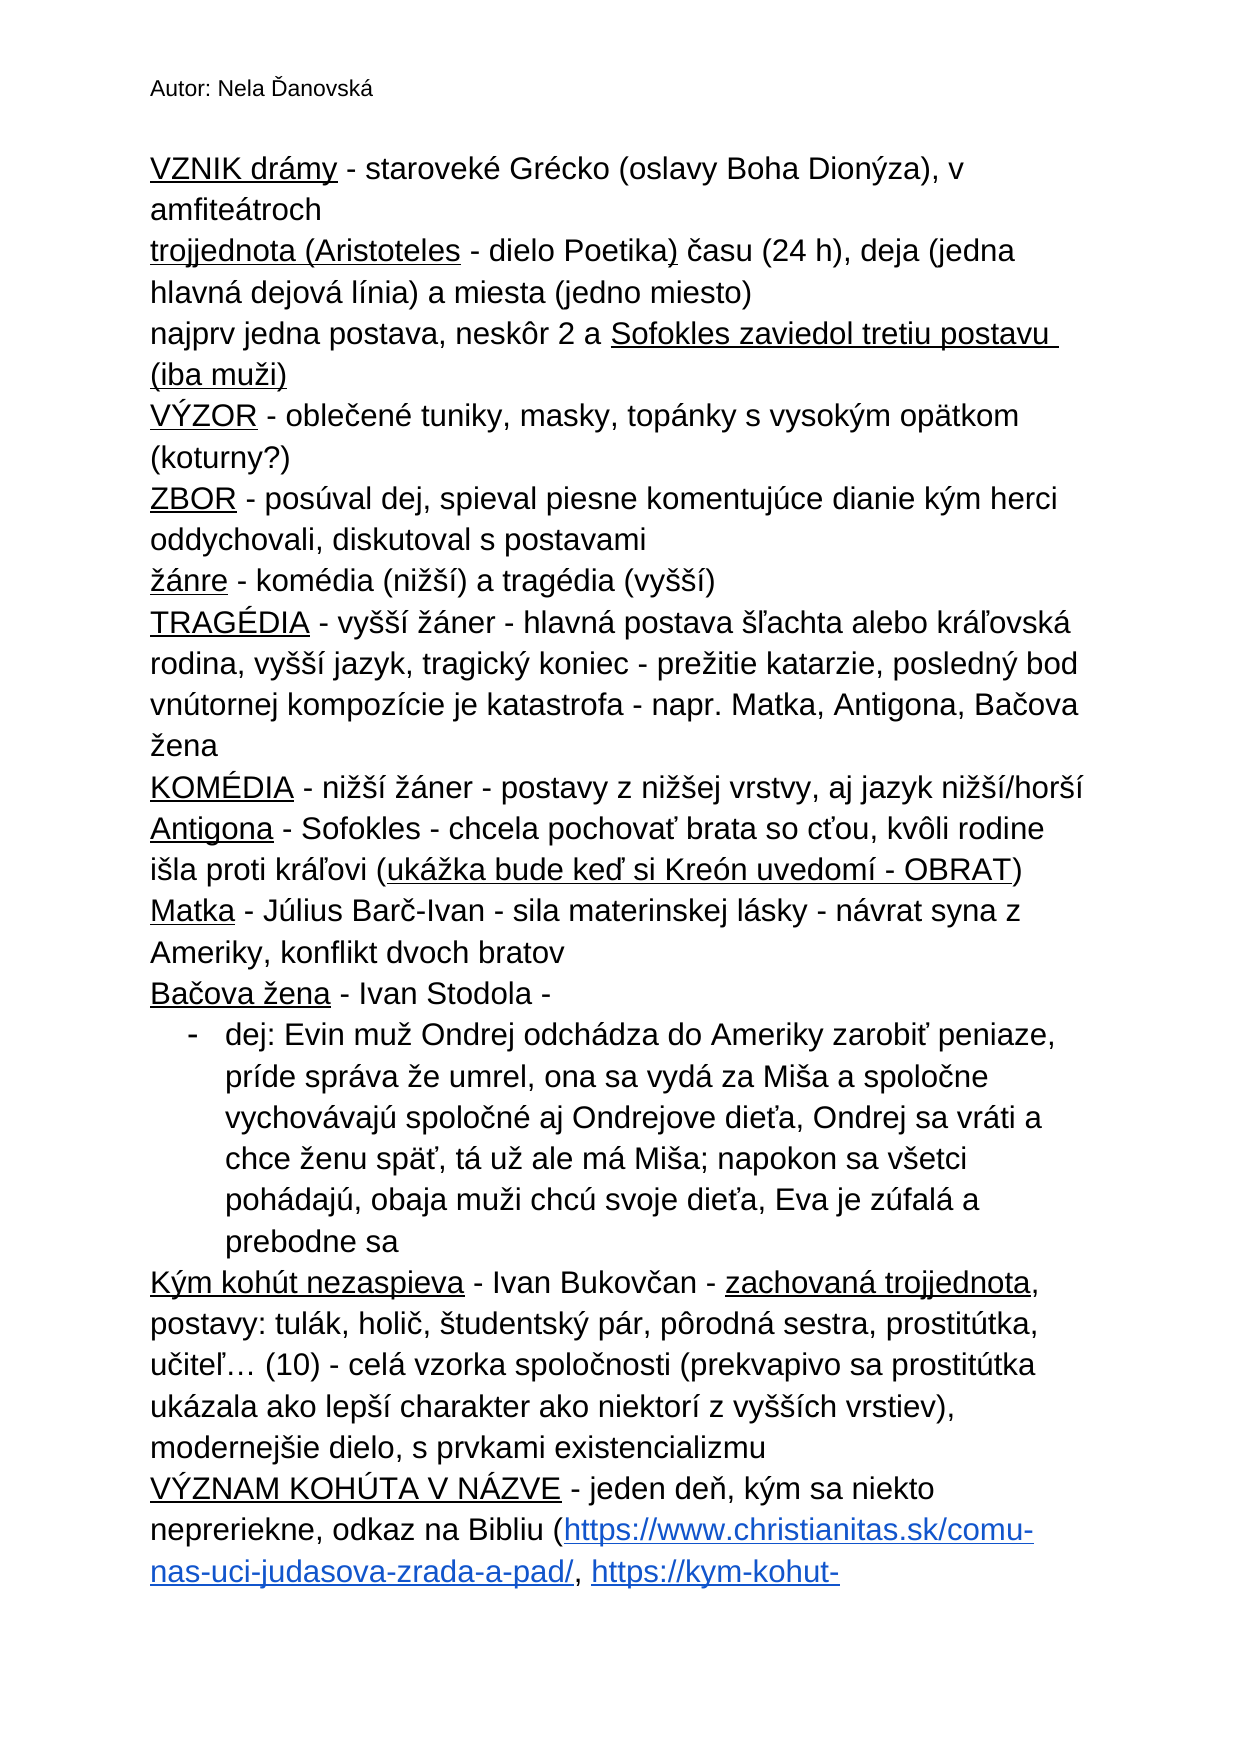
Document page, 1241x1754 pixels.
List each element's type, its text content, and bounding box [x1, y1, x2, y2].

list dej: Evin muž Ondrej odchádza do Ameriky zarobiť peniaze, príde správa že umrel, ona sa vydá za Miša a spoločne vychovávajú spoločné aj Ondrejove dieťa, Ondrej sa vráti a chce ženu späť, tá už ale má Miša; napokon sa všetci pohádajú, obaja muži chcú svoje dieťa, Eva je zúfalá a prebodne sa [187, 1016, 1090, 1259]
text Matka - Július Barč-Ivan - sila materinskej lásky - návrat syna z Ameriky, konflikt dvoch bratov [150, 892, 1090, 970]
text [150, 1470, 1090, 1589]
text KOMÉDIA - nižší žáner - postavy z nižšej vrstvy, aj jazyk nižší/horší [150, 769, 1090, 805]
text Kým kohút nezaspieva - Ivan Bukovčan - zachovaná trojjednota, postavy: tulák, holič, študentský pár, pôrodná sestra, prostitútka, učiteľ… (10) - celá vzorka spoločnosti (prekvapivo sa prostitútka ukázala ako lepší charakter ako niektorí z vyšších vrstiev), modernejšie dielo, s prvkami existencializmu [150, 1264, 1090, 1465]
text TRAGÉDIA - vyšší žáner - hlavná postava šľachta alebo kráľovská rodina, vyšší jazyk, tragický koniec - prežitie katarzie, posledný bod vnútornej kompozície je katastrofa - napr. Matka, Antigona, Bačova žena [150, 604, 1090, 763]
text trojjednota (Aristoteles - dielo Poetika) času (24 h), deja (jedna hlavná dejová línia) a miesta (jedno miesto) [150, 232, 1090, 310]
text VZNIK drámy - staroveké Grécko (oslavy Boha Dionýza), v amfiteátroch [150, 150, 1090, 227]
text najprv jedna postava, neskôr 2 a Sofokles zaviedol tretiu postavu (iba muži) [150, 315, 1090, 392]
text Antigona - Sofokles - chcela pochovať brata so cťou, kvôli rodine išla proti kráľovi (ukážka bude keď si Kreón uvedomí - OBRAT) [150, 810, 1090, 887]
text ZBOR - posúval dej, spieval piesne komentujúce dianie kým herci oddychovali, diskutoval s postavami [150, 480, 1090, 557]
text žánre - komédia (nižší) a tragédia (vyšší) [150, 562, 1090, 598]
text VÝZOR - oblečené tuniky, masky, topánky s vysokým opätkom (koturny?) [150, 397, 1090, 475]
text Bačova žena - Ivan Stodola - [150, 975, 1090, 1011]
